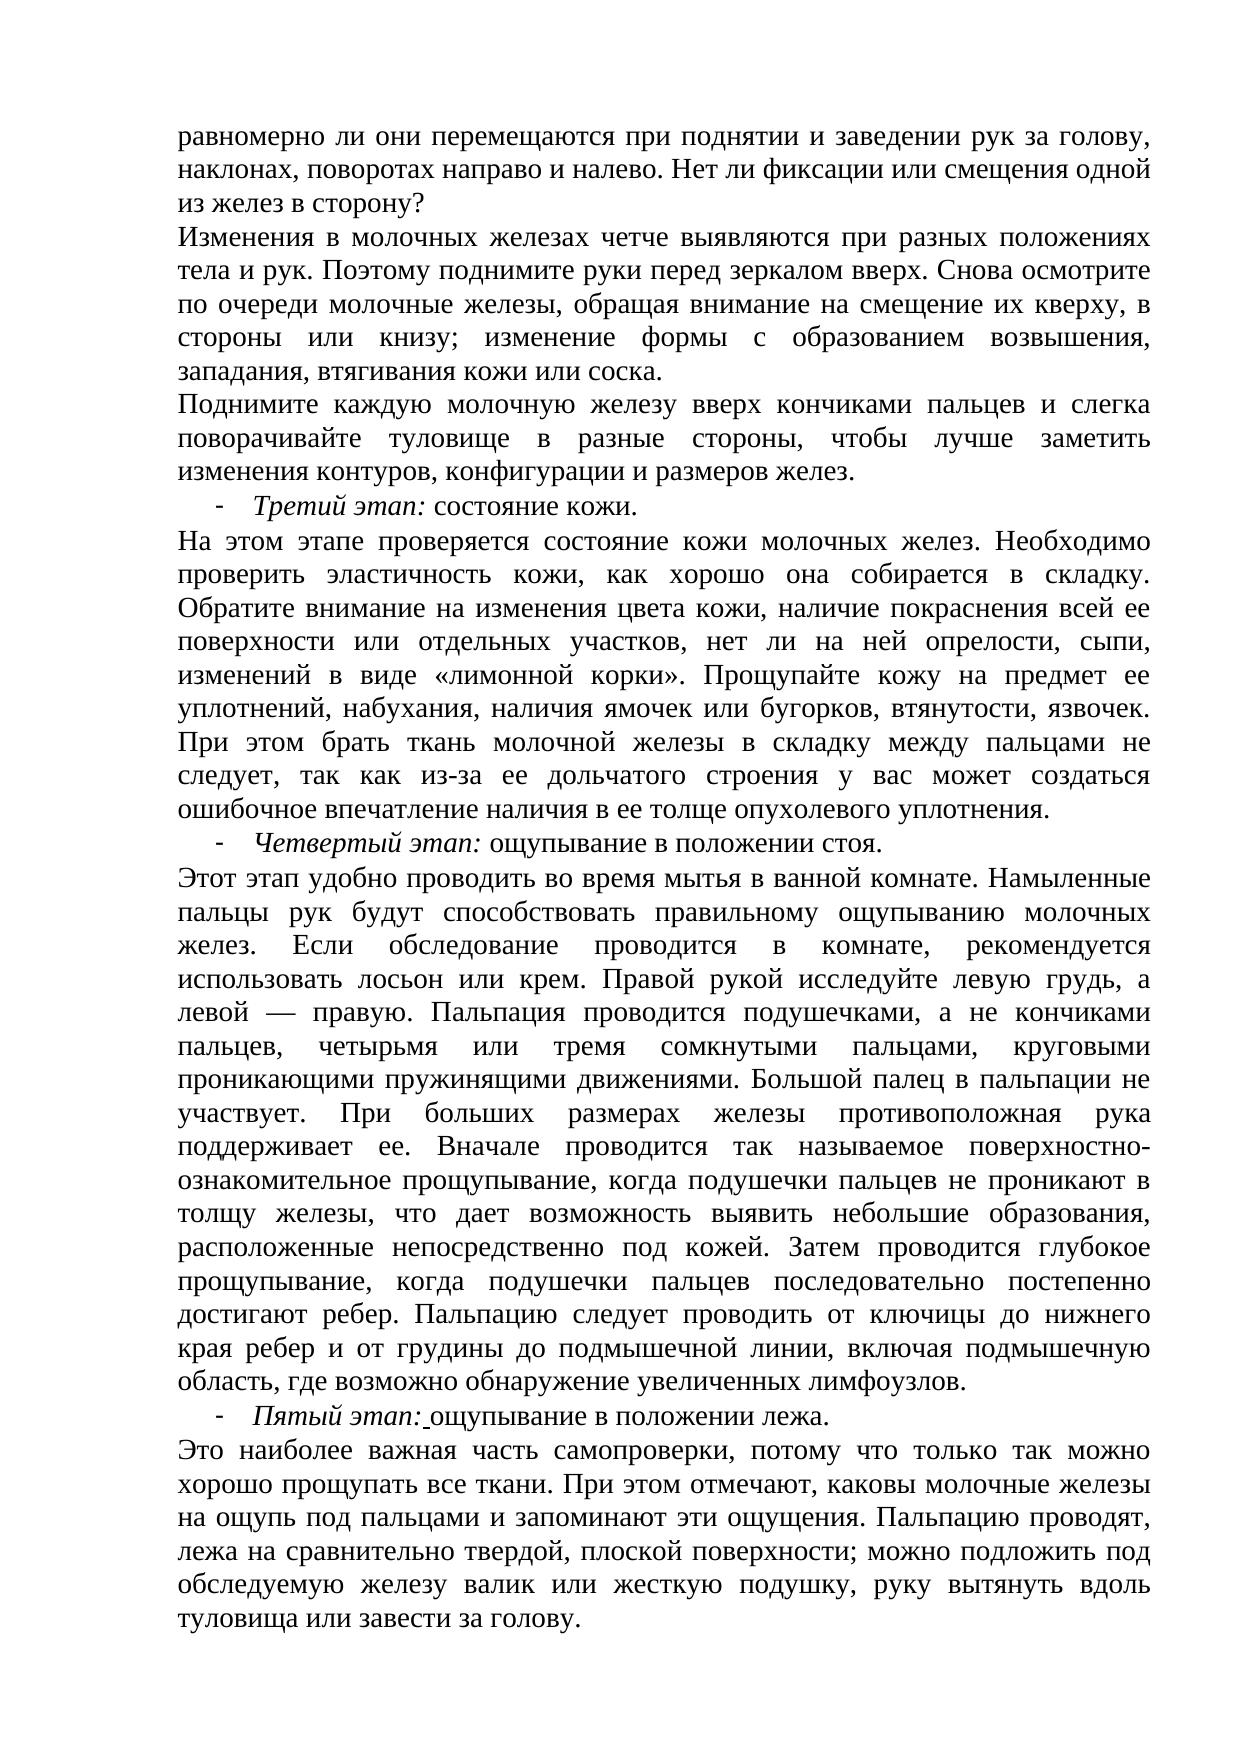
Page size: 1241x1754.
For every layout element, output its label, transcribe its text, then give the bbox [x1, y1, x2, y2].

list Пятый этап: ощупывание в положении лежа. [215, 1397, 1152, 1432]
text Это наиболее важная часть самопроверки, потому что только так можно хорошо прощупать все ткани. При этом отмечают, каковы молочные железы на ощупь под пальцами и запоминают эти ощущения. Пальпацию проводят, лежа на сравнительно твердой, плоской поверхности; можно подложить под обследуемую железу валик или жесткую подушку, руку вытянуть вдоль туловища или завести за голову. [177, 1432, 1152, 1634]
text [177, 118, 1152, 219]
text Этот этап удобно проводить во время мытья в ванной комнате. Намыленные пальцы рук будут способствовать правильному ощупыванию молочных желез. Если обследование проводится в комнате, рекомендуется использовать лосьон или крем. Правой рукой исследуйте левую грудь, а левой — правую. Пальпация проводится подушечками, а не кончиками пальцев, четырьмя или тремя сомкнутыми пальцами, круговыми проникающими пружинящими движениями. Большой палец в пальпации не участвует. При больших размерах железы противоположная рука поддерживает ее. Вначале проводится так называемое поверхностно-ознакомительное прощупывание, когда подушечки пальцев не проникают в толщу железы, что дает возможность выявить небольшие образования, расположенные непосредственно под кожей. Затем проводится глубокое прощупывание, когда подушечки пальцев последовательно постепенно достигают ребер. Пальпацию следует проводить от ключицы до нижнего края ребер и от грудины до подмышечной линии, включая подмышечную область, где возможно обнаружение увеличенных лимфоузлов. [177, 860, 1152, 1397]
list Третий этап: состояние кожи. [215, 487, 1152, 523]
text Поднимите каждую молочную железу вверх кончиками пальцев и слегка поворачивайте туловище в разные стороны, чтобы лучше заметить изменения контуров, конфигурации и размеров желез. [177, 386, 1152, 487]
text Изменения в молочных железах четче выявляются при разных положениях тела и рук. Поэтому поднимите руки перед зеркалом вверх. Снова осмотрите по очереди молочные железы, обращая внимание на смещение их кверху, в стороны или книзу; изменение формы с образованием возвышения, западания, втягивания кожи или соска. [177, 219, 1152, 386]
text На этом этапе проверяется состояние кожи молочных желез. Необходимо проверить эластичность кожи, как хорошо она собирается в складку. Обратите внимание на изменения цвета кожи, наличие покраснения всей ее поверхности или отдельных участков, нет ли на ней опрелости, сыпи, изменений в виде «лимонной корки». Прощупайте кожу на предмет ее уплотнений, набухания, наличия ямочек или бугорков, втянутости, язвочек. При этом брать ткань молочной железы в складку между пальцами не следует, так как из-за ее дольчатого строения у вас может создаться ошибочное впечатление наличия в ее толще опухолевого уплотнения. [177, 523, 1152, 824]
list Четвертый этап: ощупывание в положении стоя. [215, 824, 1152, 860]
